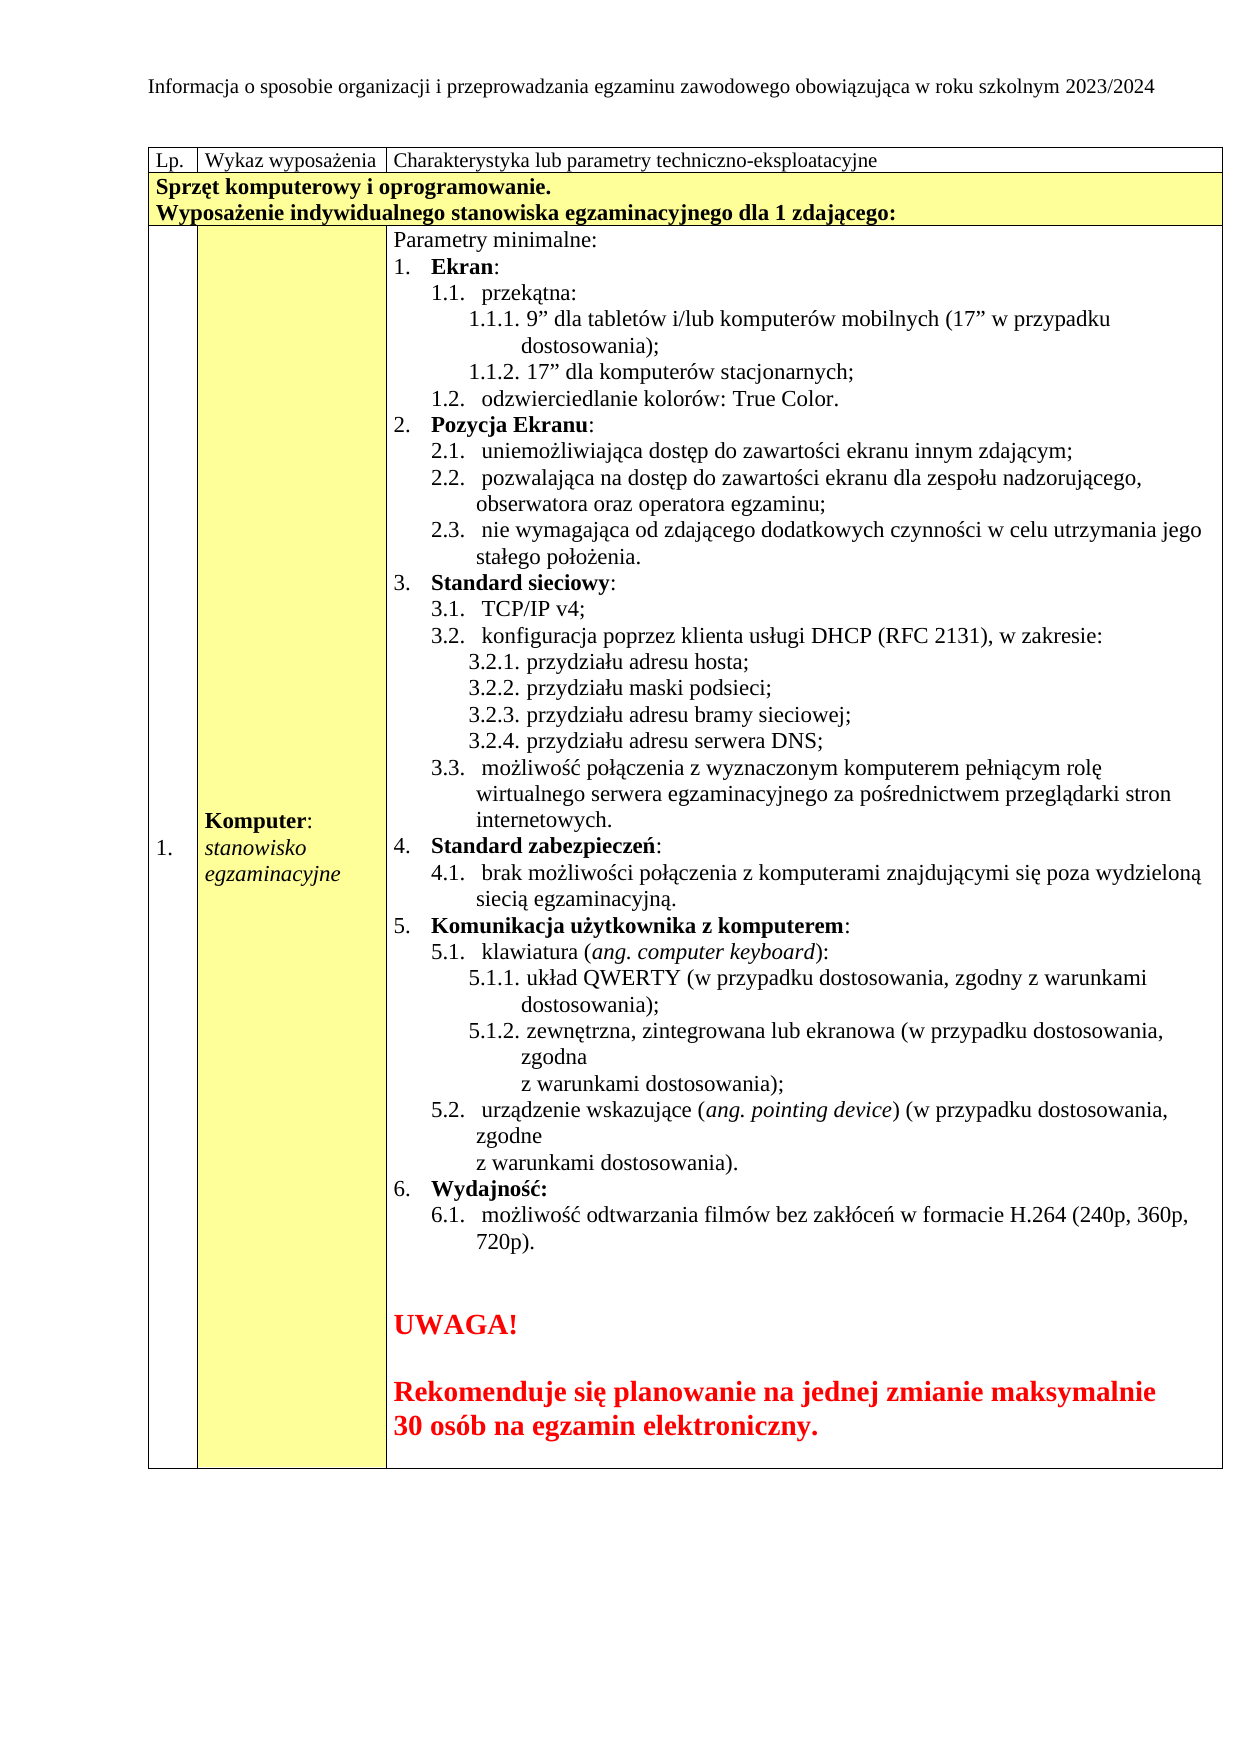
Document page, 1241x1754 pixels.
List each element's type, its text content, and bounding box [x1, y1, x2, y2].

table_header Charakterystyka lub parametry techniczno-eksploatacyjne [387, 148, 1222, 172]
table_header Lp. [149, 148, 197, 172]
table_cell Sprzęt komputerowy i oprogramowanie. Wyposażenie indywidualnego stanowiska egzaminacyjnego dla 1 zdającego: [149, 173, 1222, 225]
table_cell Komputer: stanowisko egzaminacyjne [198, 226, 386, 1467]
table_header Wykaz wyposażenia [198, 148, 386, 172]
table_cell Parametry minimalne: Ekran: przekątna: 9” dla tabletów i/lub komputerów mobilnych (17” w przypadku dostosowania); 17” dla komputerów stacjonarnych; odzwierciedlanie kolorów: True Color. Pozycja Ekranu: uniemożliwiająca dostęp do zawartości ekranu innym zdającym; pozwalająca na dostęp do zawartości ekranu dla zespołu nadzorującego, obserwatora oraz operatora egzaminu; nie wymagająca od zdającego dodatkowych czynności w celu utrzymania jego stałego położenia. Standard sieciowy: TCP/IP v4; konfiguracja poprzez klienta usługi DHCP (RFC 2131), w zakresie: przydziału adresu hosta; przydziału maski podsieci; przydziału adresu bramy sieciowej; przydziału adresu serwera DNS; możliwość połączenia z wyznaczonym komputerem pełniącym rolę wirtualnego serwera egzaminacyjnego za pośrednictwem przeglądarki stron internetowych. Standard zabezpieczeń: brak możliwości połączenia z komputerami znajdującymi się poza wydzieloną siecią egzaminacyjną. Komunikacja użytkownika z komputerem: klawiatura (ang. computer keyboard): układ QWERTY (w przypadku dostosowania, zgodny z warunkami dostosowania); zewnętrzna, zintegrowana lub ekranowa (w przypadku dostosowania, zgodna z warunkami dostosowania); urządzenie wskazujące (ang. pointing device) (w przypadku dostosowania, zgodne z warunkami dostosowania). Wydajność: możliwość odtwarzania filmów bez zakłóceń w formacie H.264 (240p, 360p, 720p). UWAGA! Rekomenduje się planowanie na jednej zmianie maksymalnie 30 osób na egzamin elektroniczny. [387, 226, 1222, 1467]
table_cell 1. [149, 226, 197, 1467]
